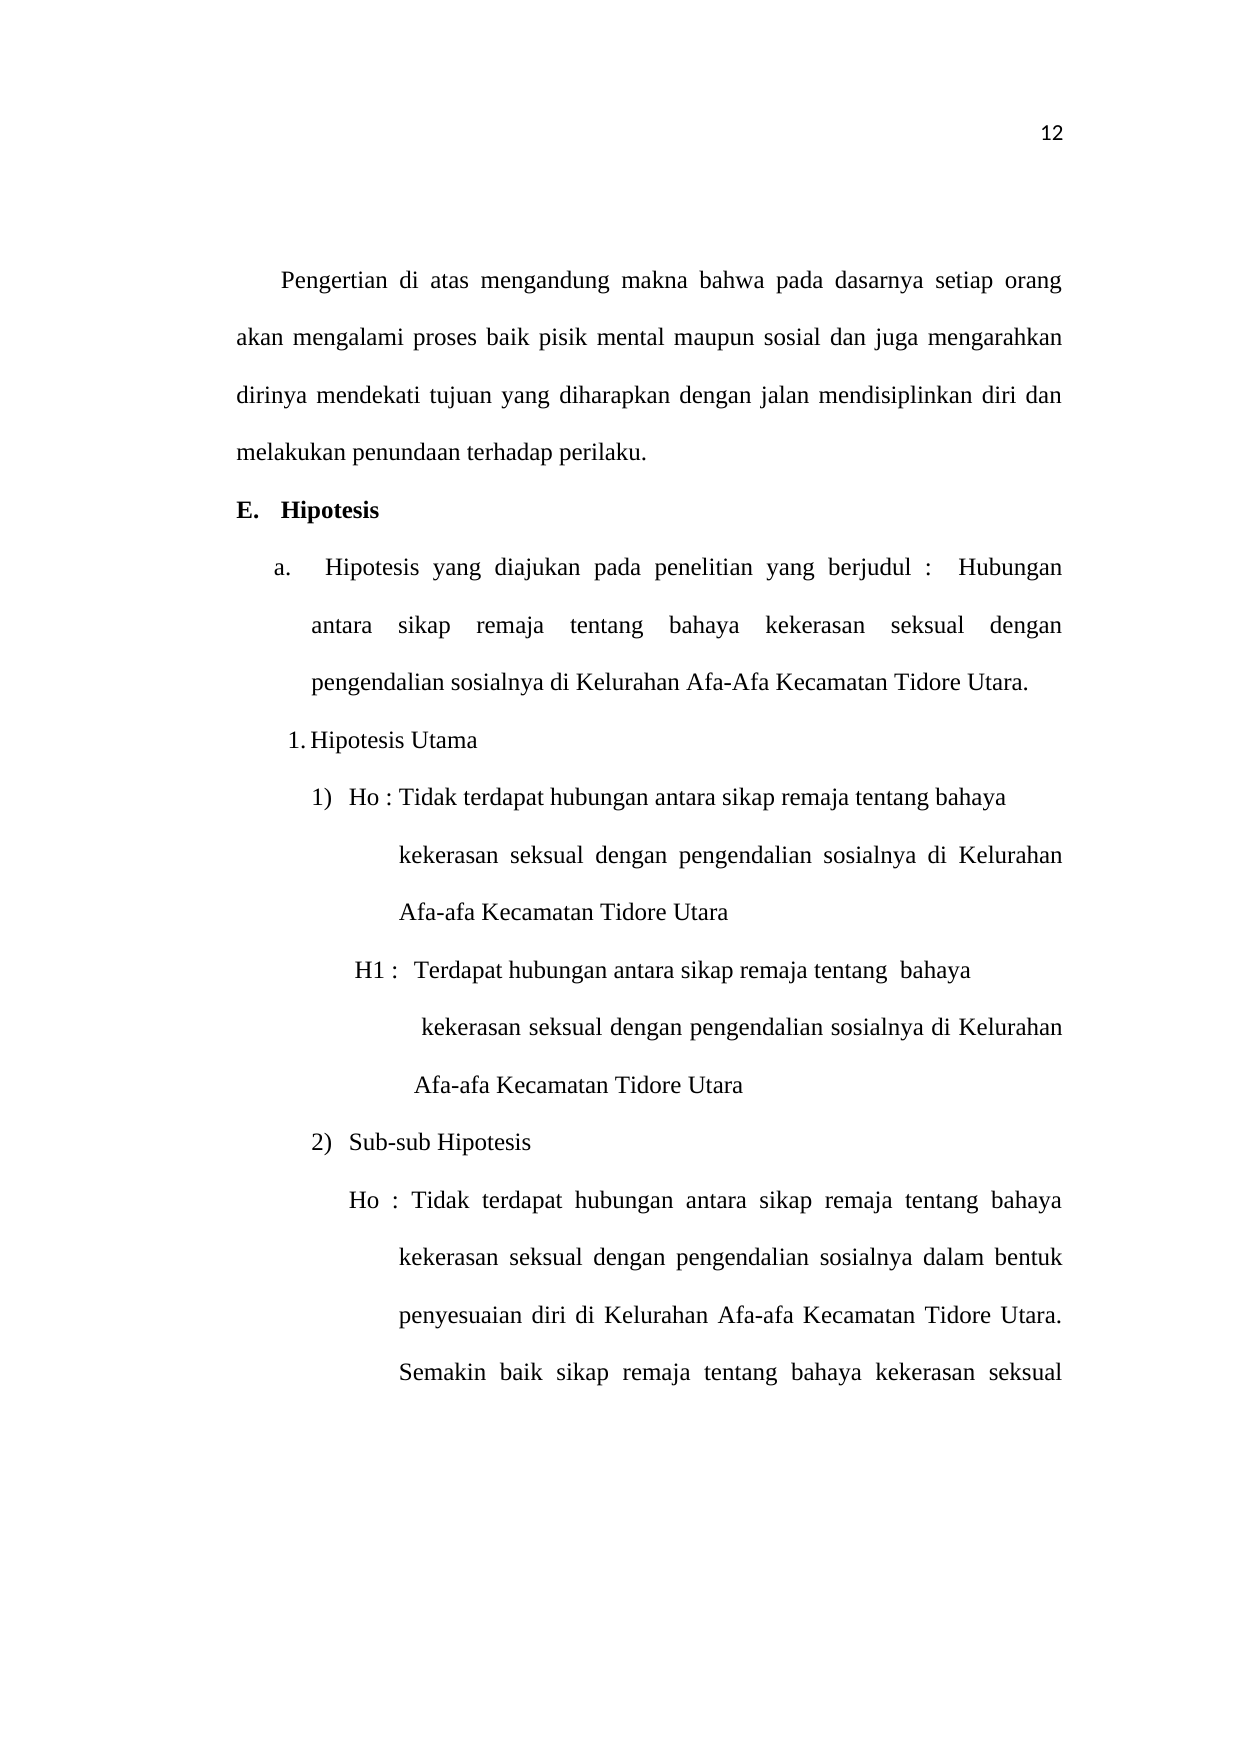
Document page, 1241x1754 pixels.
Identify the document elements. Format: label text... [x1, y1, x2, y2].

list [349, 1185, 1063, 1386]
list Sub-sub Hipotesis [311, 1127, 1063, 1156]
list kekerasan seksual dengan pengendalian sosialnya di Kelurahan Afa-afa Kecamatan Tidore Utara [349, 840, 1063, 926]
text E. Hipotesis [236, 495, 1063, 524]
text H1 : Terdapat hubungan antara sikap remaja tentang bahaya [311, 955, 1063, 984]
list Ho : Tidak terdapat hubungan antara sikap remaja tentang bahaya [311, 782, 1063, 811]
list kekerasan seksual dengan pengendalian sosialnya di Kelurahan Afa-afa Kecamatan Tidore Utara [363, 1012, 1063, 1099]
list Hipotesis Utama [287, 725, 1063, 754]
list Hipotesis yang diajukan pada penelitian yang berjudul : Hubungan antara sikap remaja tentang bahaya kekerasan seksual dengan pengendalian sosialnya di Kelurahan Afa-Afa Kecamatan Tidore Utara. [274, 552, 1063, 696]
text Pengertian di atas mengandung makna bahwa pada dasarnya setiap orang akan mengalami proses baik pisik mental maupun sosial dan juga mengarahkan dirinya mendekati tujuan yang diharapkan dengan jalan mendisiplinkan diri dan melakukan penundaan terhadap perilaku. [236, 265, 1063, 466]
